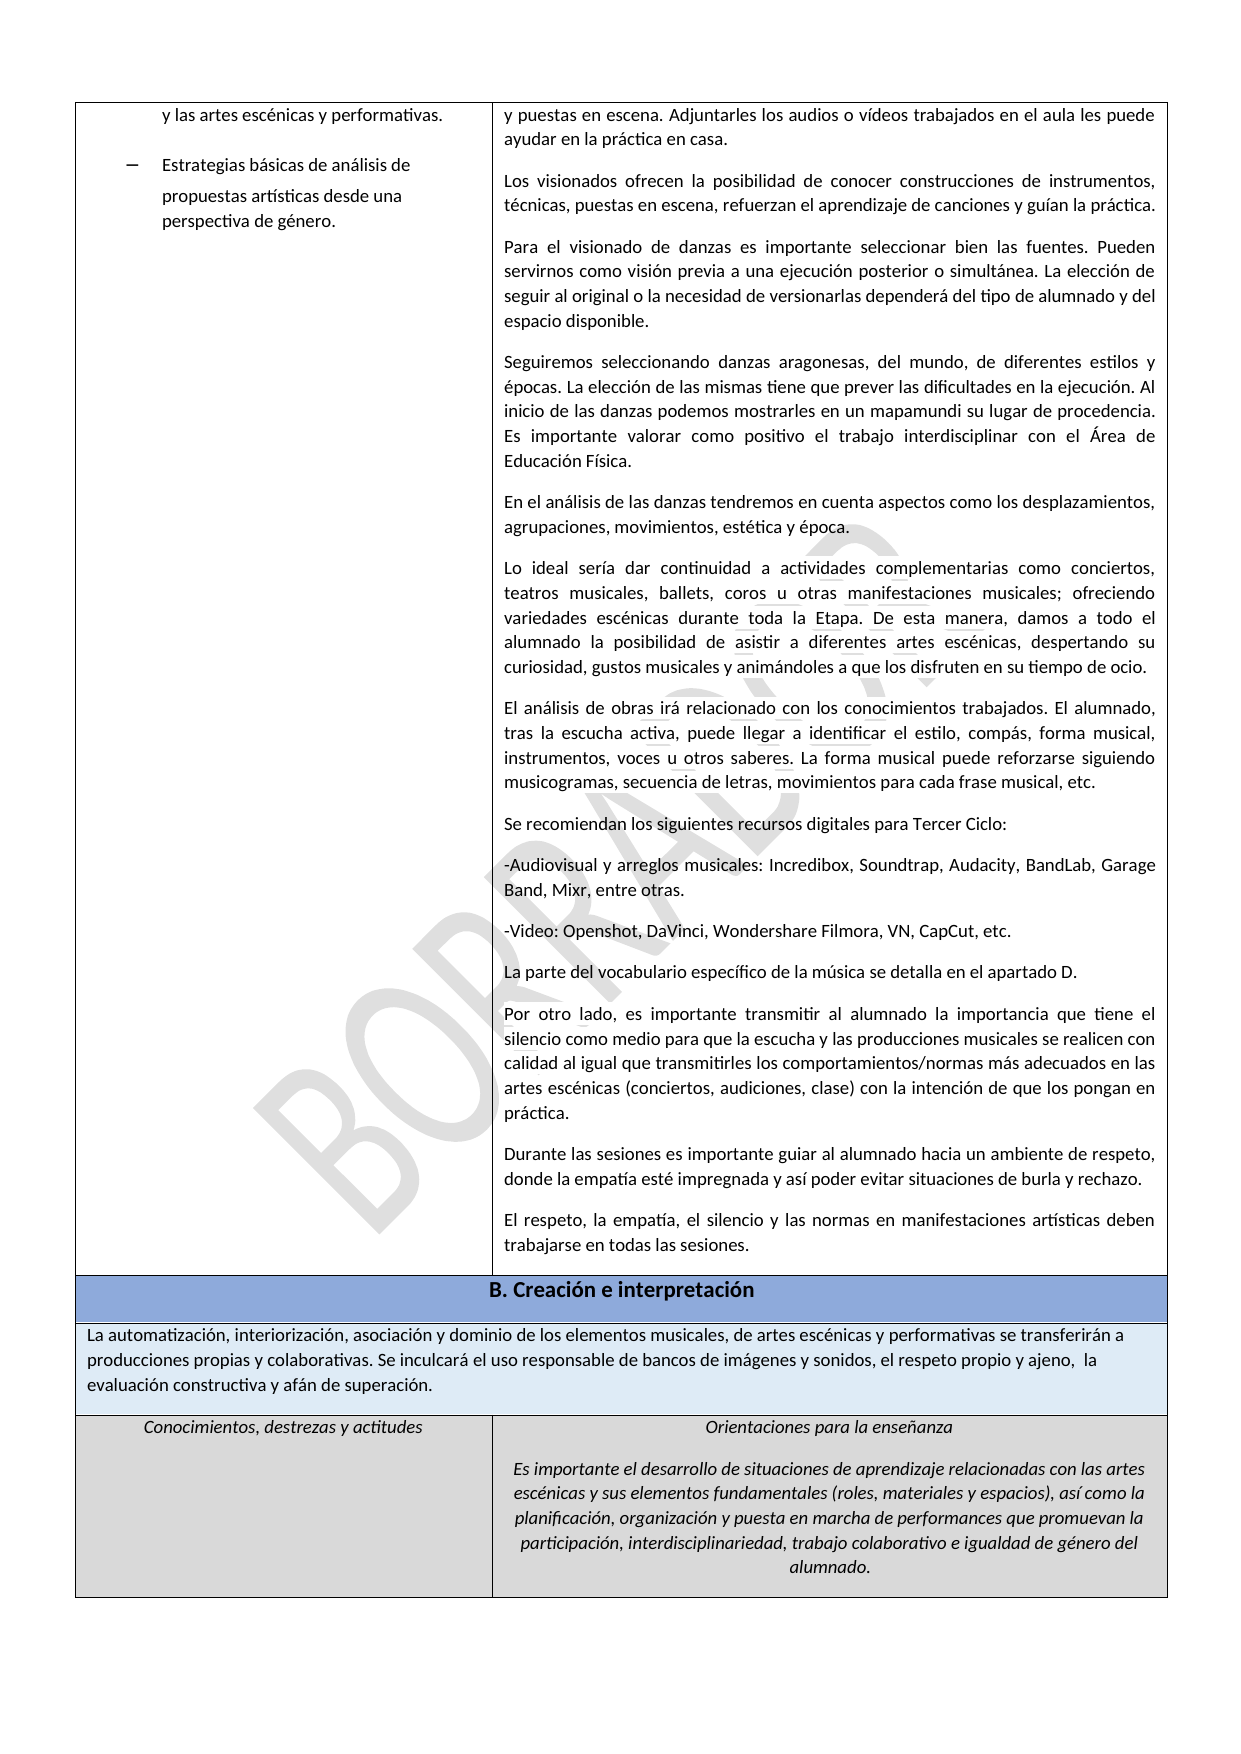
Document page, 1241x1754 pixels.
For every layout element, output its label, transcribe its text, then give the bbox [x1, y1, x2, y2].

table_cell B. Creación e interpretación [76, 1276, 1167, 1322]
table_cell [76, 103, 492, 1274]
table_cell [493, 103, 1167, 1274]
table_cell Orientaciones para la enseñanza Es importante el desarrollo de situaciones de aprendizaje relacionadas con las artes escénicas y sus elementos fundamentales (roles, materiales y espacios), así como la planificación, organización y puesta en marcha de performances que promuevan la participación, interdisciplinariedad, trabajo colaborativo e igualdad de género del alumnado. [493, 1416, 1167, 1597]
table_cell La automatización, interiorización, asociación y dominio de los elementos musicales, de artes escénicas y performativas se transferirán a producciones propias y colaborativas. Se inculcará el uso responsable de bancos de imágenes y sonidos, el respeto propio y ajeno, la evaluación constructiva y afán de superación. [76, 1324, 1167, 1414]
table_cell Conocimientos, destrezas y actitudes [76, 1416, 492, 1597]
